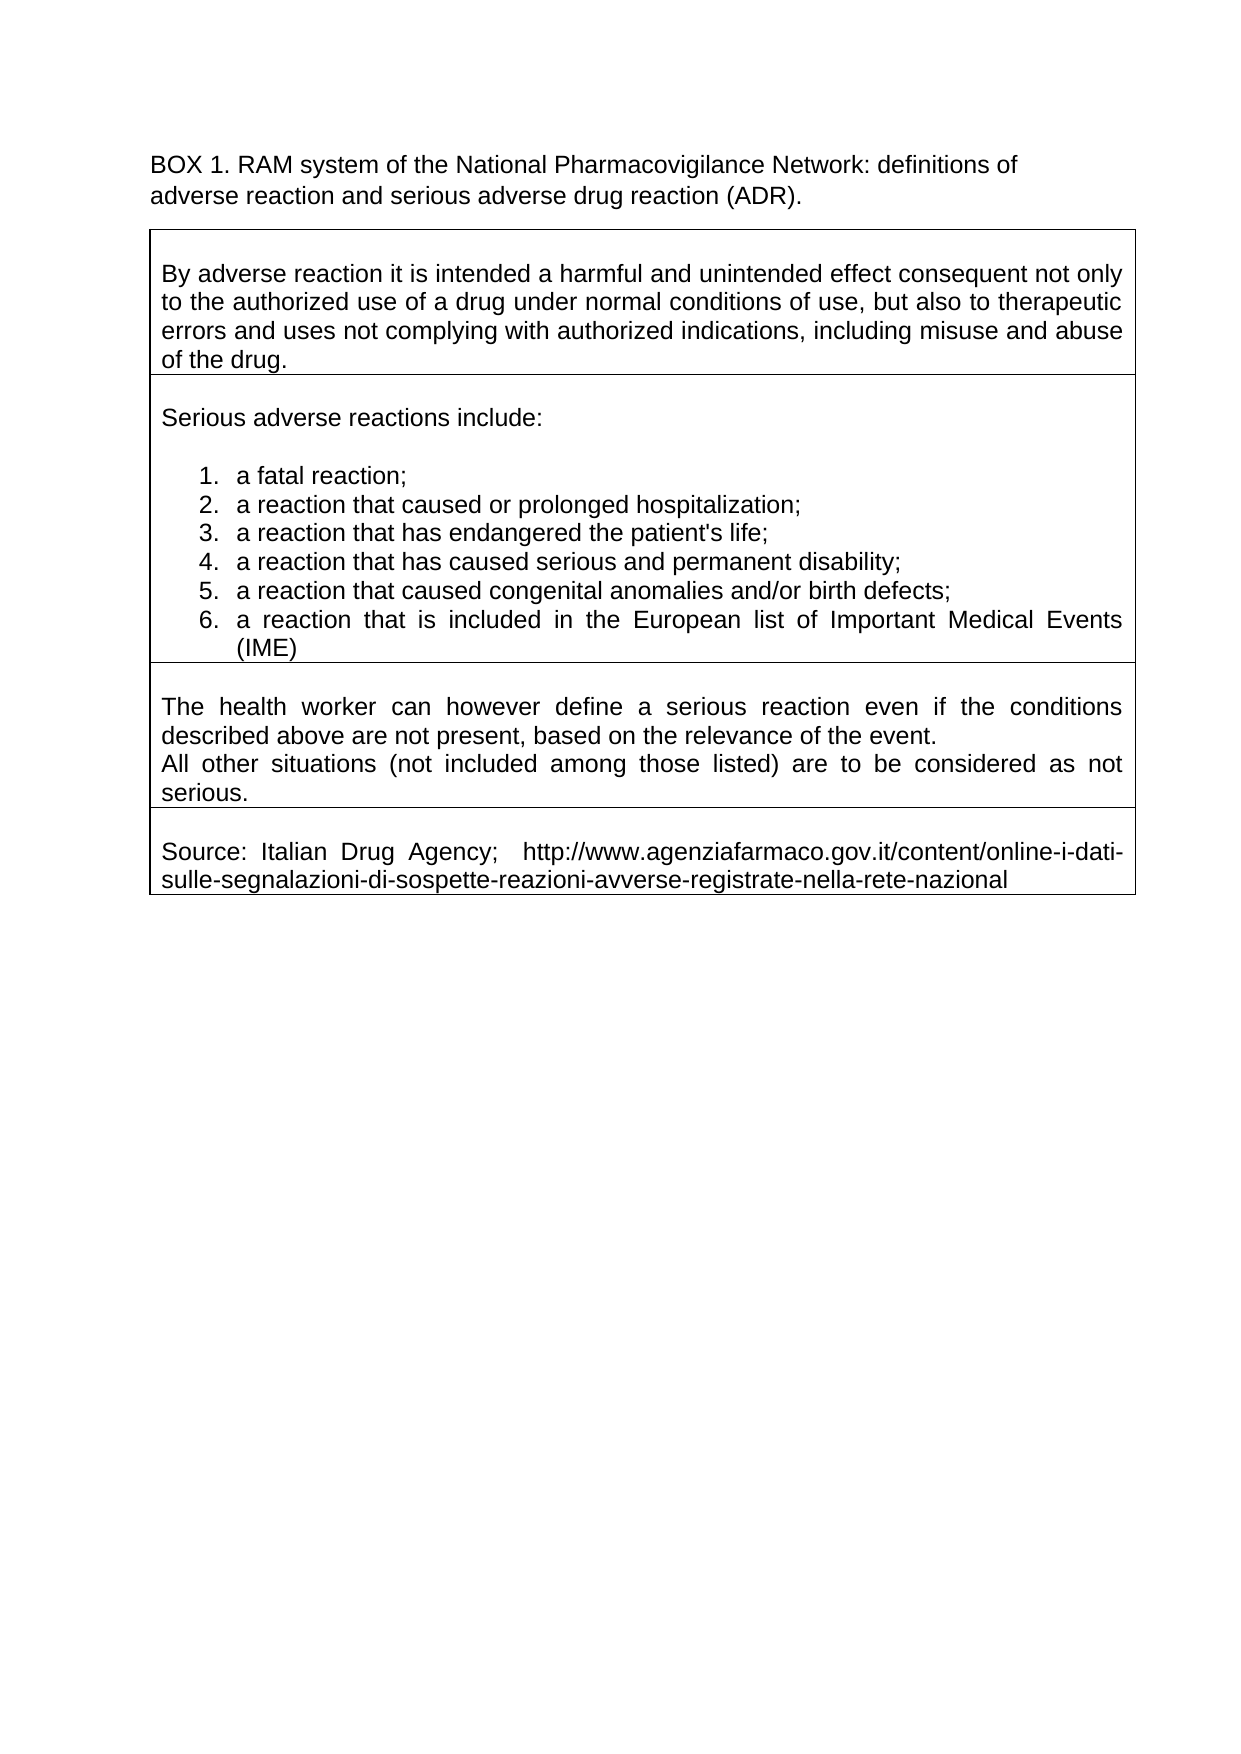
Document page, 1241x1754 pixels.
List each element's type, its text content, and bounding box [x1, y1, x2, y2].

table_cell Serious adverse reactions include: a fatal reaction; a reaction that caused or prolonged hospitalization; a reaction that has endangered the patient's life; a reaction that has caused serious and permanent disability; a reaction that caused congenital anomalies and/or birth defects; a reaction that is included in the European list of Important Medical Events (IME) [151, 375, 1135, 662]
text BOX 1. RAM system of the National Pharmacovigilance Network: definitions of adverse reaction and serious adverse drug reaction (ADR). [150, 150, 1090, 210]
table_cell The health worker can however define a serious reaction even if the conditions described above are not present, based on the relevance of the event. All other situations (not included among those listed) are to be considered as not serious. [151, 663, 1135, 807]
table_cell Source: Italian Drug Agency; http://www.agenziafarmaco.gov.it/content/online-i-dati-sulle-segnalazioni-di-sospette-reazioni-avverse-registrate-nella-rete-nazional [151, 808, 1135, 894]
table_header By adverse reaction it is intended a harmful and unintended effect consequent not only to the authorized use of a drug under normal conditions of use, but also to therapeutic errors and uses not complying with authorized indications, including misuse and abuse of the drug. [151, 230, 1135, 373]
